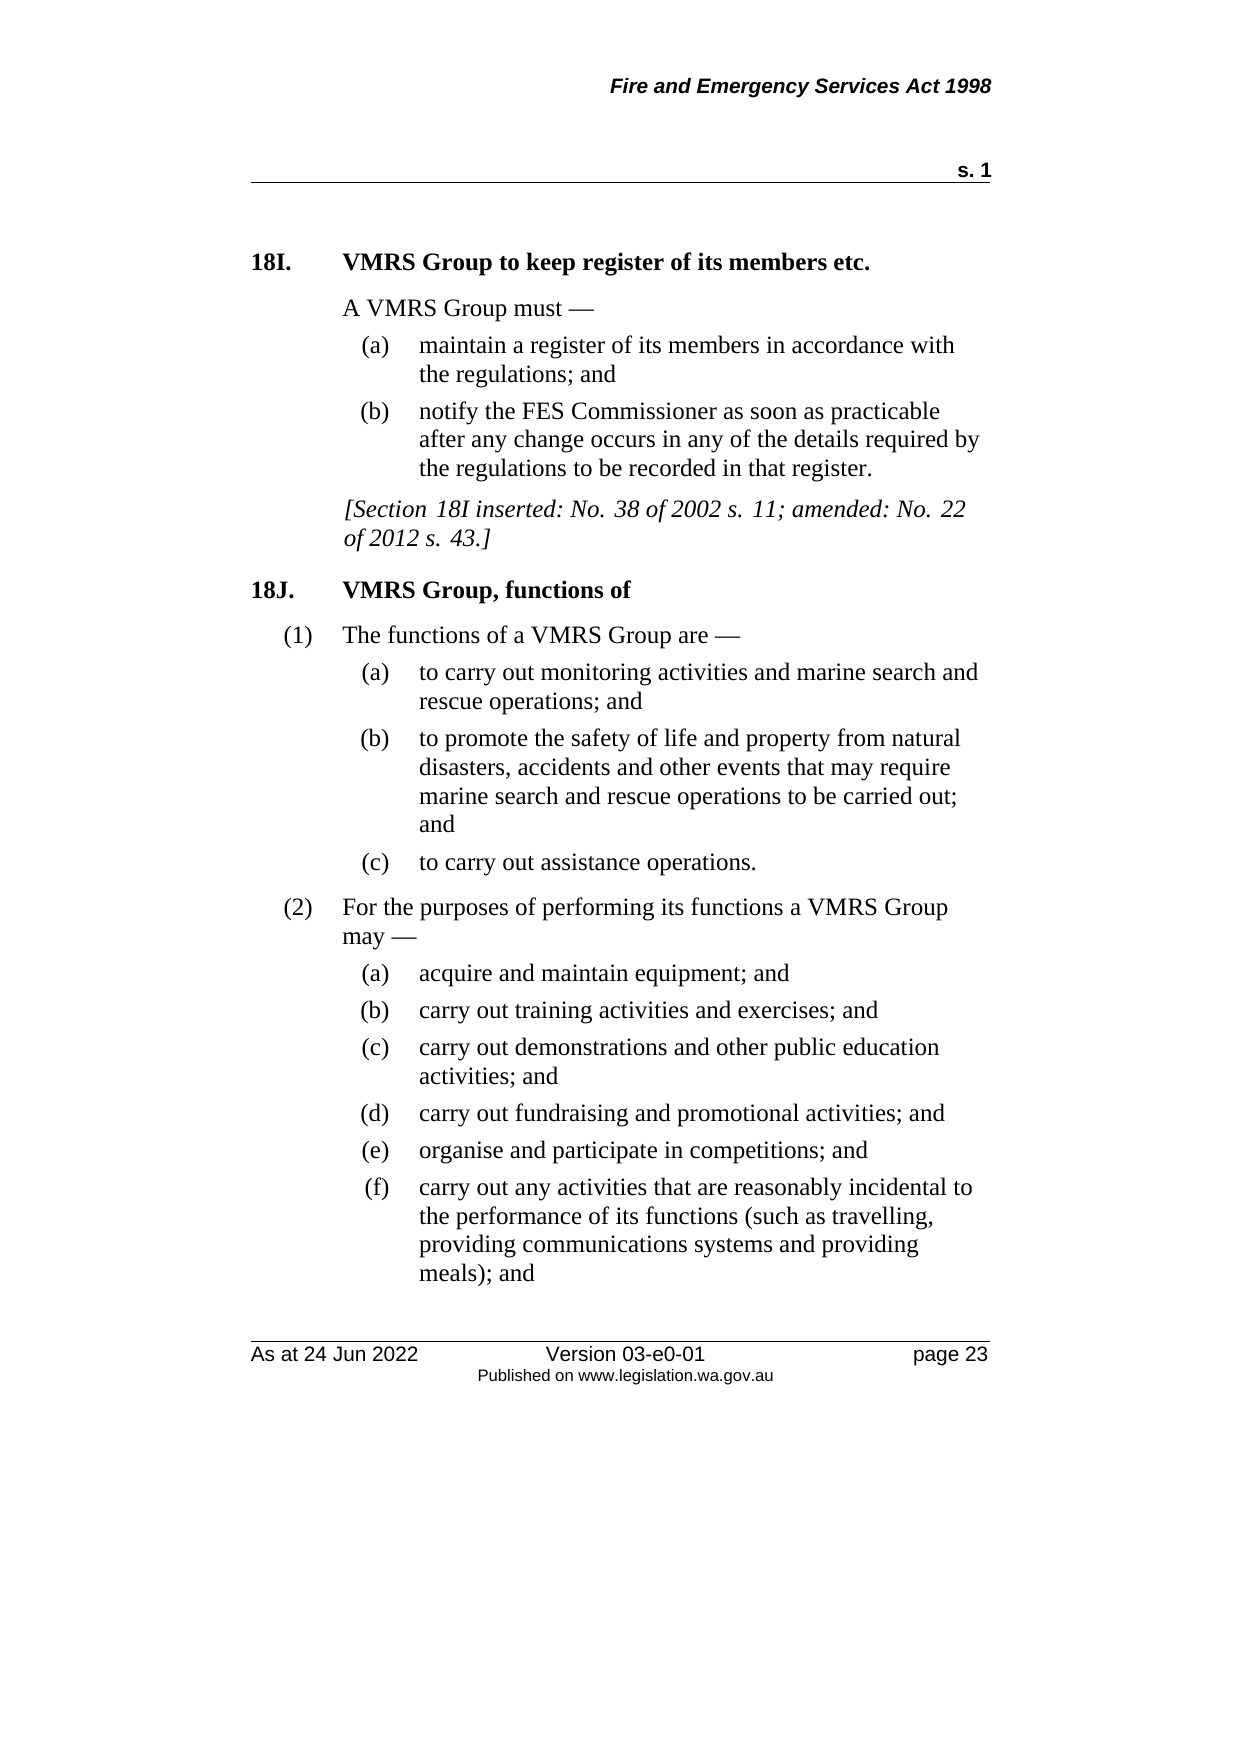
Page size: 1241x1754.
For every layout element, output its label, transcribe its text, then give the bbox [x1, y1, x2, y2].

text (b) carry out training activities and exercises; and [251, 995, 990, 1024]
subtitle 18I. VMRS Group to keep register of its members etc. [251, 247, 990, 276]
text (f) carry out any activities that are reasonably incidental to the performance of its functions (such as travelling, providing communications systems and providing meals); and [251, 1172, 990, 1287]
text (a) maintain a register of its members in accordance with the regulations; and [251, 330, 990, 387]
subtitle 18J. VMRS Group, functions of [251, 575, 990, 604]
text (1) The functions of a VMRS Group are — [251, 620, 990, 649]
text (c) to carry out assistance operations. [251, 847, 990, 875]
text (a) acquire and maintain equipment; and [251, 958, 990, 987]
text [Section 18I inserted: No. 38 of 2002 s. 11; amended: No. 22 of 2012 s. 43.] [251, 494, 990, 552]
text A VMRS Group must — [251, 293, 990, 322]
text (2) For the purposes of performing its functions a VMRS Group may — [251, 892, 990, 949]
text (b) to promote the safety of life and property from natural disasters, accidents and other events that may require marine search and rescue operations to be carried out; and [251, 723, 990, 838]
text (d) carry out fundraising and promotional activities; and [251, 1098, 990, 1127]
text (e) organise and participate in competitions; and [251, 1135, 990, 1164]
text (c) carry out demonstrations and other public education activities; and [251, 1032, 990, 1089]
text (a) to carry out monitoring activities and marine search and rescue operations; and [251, 657, 990, 715]
text (b) notify the FES Commissioner as soon as practicable after any change occurs in any of the details required by the regulations to be recorded in that register. [251, 396, 990, 482]
